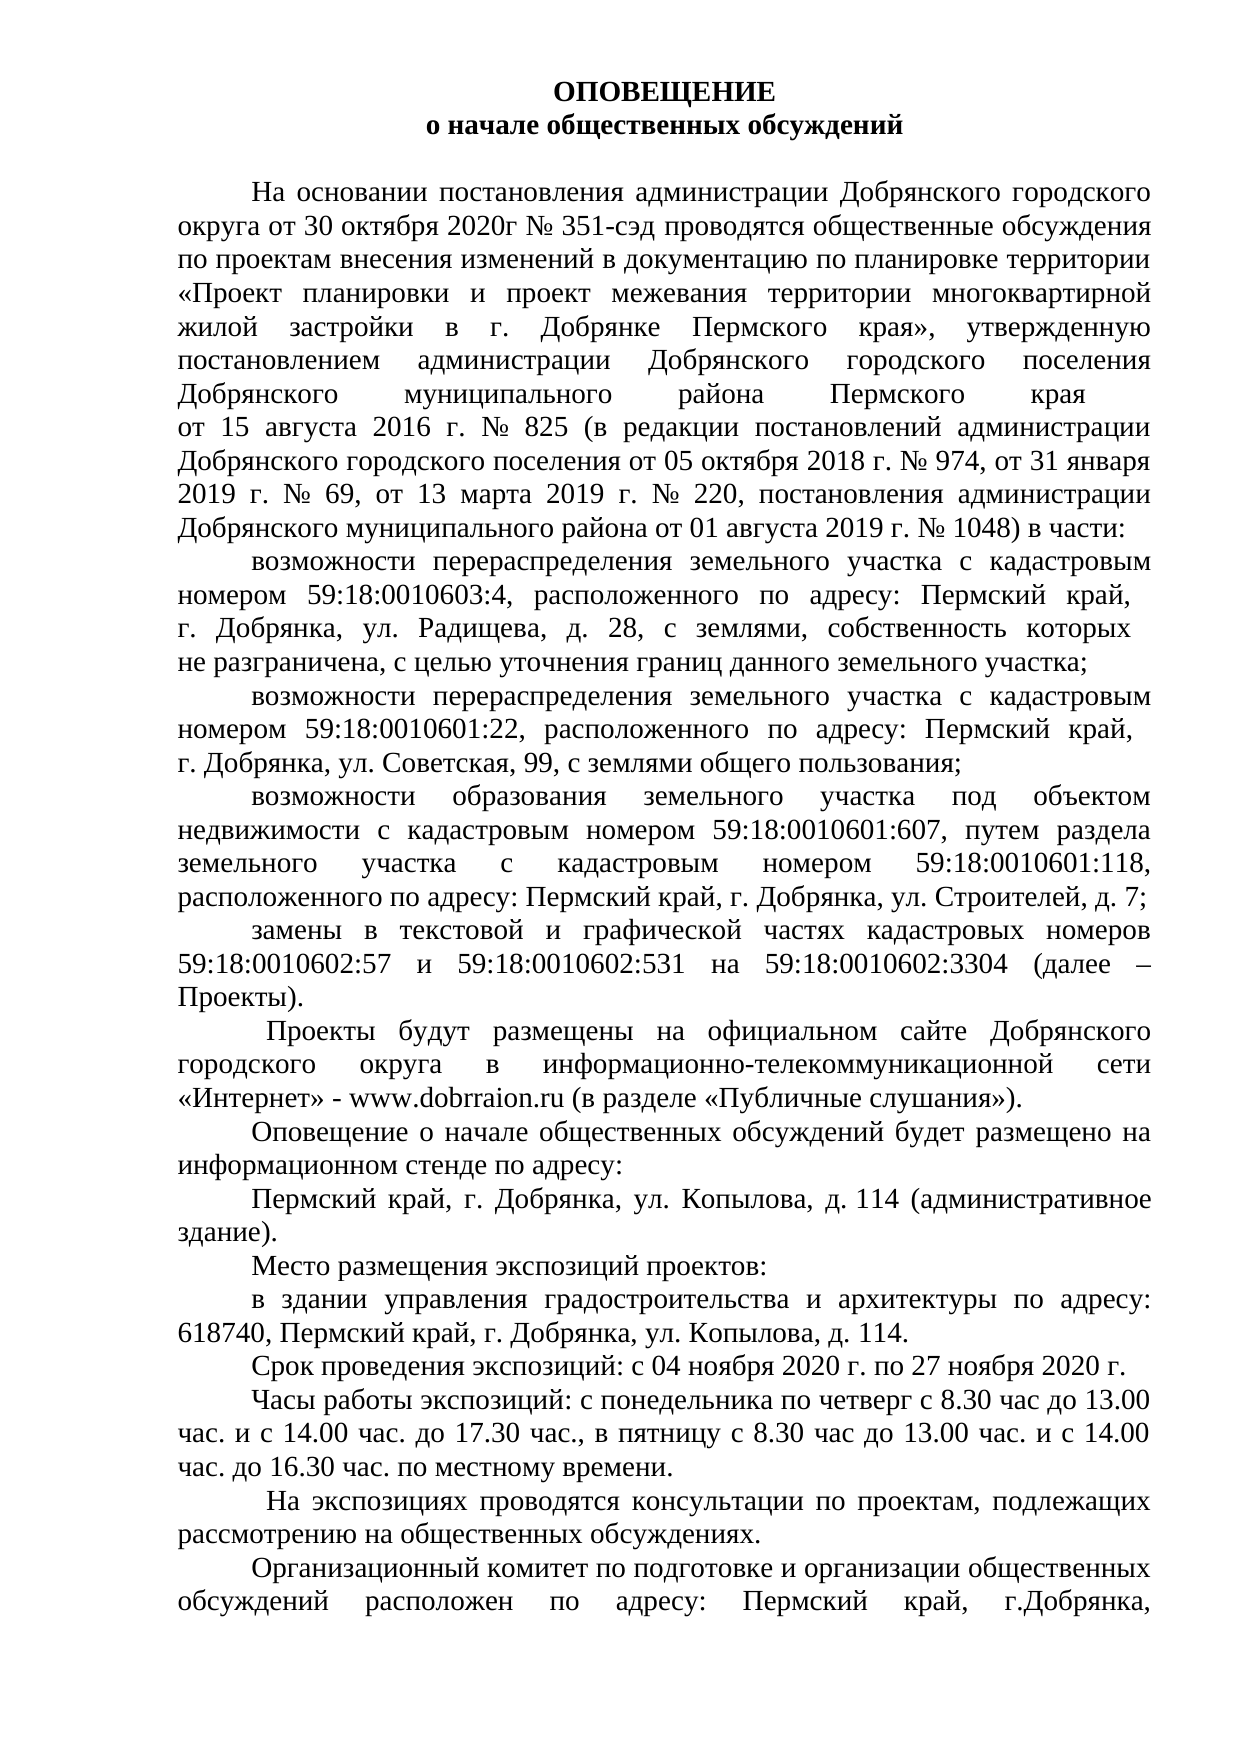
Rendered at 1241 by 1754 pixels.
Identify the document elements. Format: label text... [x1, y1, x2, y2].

text замены в текстовой и графической частях кадастровых номеров 59:18:0010602:57 и 59:18:0010602:531 на 59:18:0010602:3304 (далее – Проекты). [177, 912, 1152, 1013]
text Часы работы экспозиций: с понедельника по четверг с 8.30 час до 13.00 час. и с 14.00 час. до 17.30 час., в пятницу с 8.30 час до 13.00 час. и с 14.00 час. до 16.30 час. по местному времени. [177, 1382, 1152, 1483]
text На основании постановления администрации Добрянского городского округа от 30 октября 2020г № 351-сэд проводятся общественные обсуждения по проектам внесения изменений в документацию по планировке территории «Проект планировки и проект межевания территории многоквартирной жилой застройки в г. Добрянке Пермского края», утвержденную постановлением администрации Добрянского городского поселения Добрянского муниципального района Пермского края от 15 августа 2016 г. № 825 (в редакции постановлений администрации Добрянского городского поселения от 05 октября 2018 г. № 974, от 31 января 2019 г. № 69, от 13 марта 2019 г. № 220, постановления администрации Добрянского муниципального района от 01 августа 2019 г. № 1048) в части: [177, 174, 1152, 543]
text Пермский край, г. Добрянка, ул. Копылова, д. 114 (административное здание). [177, 1181, 1152, 1248]
text ОПОВЕЩЕНИЕ [177, 74, 1152, 107]
text о начале общественных обсуждений [177, 107, 1152, 141]
text в здании управления градостроительства и архитектуры по адресу: 618740, Пермский край, г. Добрянка, ул. Копылова, д. 114. [177, 1281, 1152, 1348]
text Проекты будут размещены на официальном сайте Добрянского городского округа в информационно-телекоммуникационной сети «Интернет» - www.dobrraion.ru (в разделе «Публичные слушания»). [177, 1013, 1152, 1114]
text возможности образования земельного участка под объектом недвижимости с кадастровым номером 59:18:0010601:607, путем раздела земельного участка с кадастровым номером 59:18:0010601:118, расположенного по адресу: Пермский край, г. Добрянка, ул. Строителей, д. 7; [177, 778, 1152, 912]
text Место размещения экспозиций проектов: [177, 1248, 1152, 1281]
text На экспозициях проводятся консультации по проектам, подлежащих рассмотрению на общественных обсуждениях. [177, 1483, 1152, 1550]
text возможности перераспределения земельного участка с кадастровым номером 59:18:0010601:22, расположенного по адресу: Пермский край, г. Добрянка, ул. Советская, 99, с землями общего пользования; [177, 678, 1152, 778]
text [177, 1550, 1152, 1617]
text Оповещение о начале общественных обсуждений будет размещено на информационном стенде по адресу: [177, 1114, 1152, 1181]
text возможности перераспределения земельного участка с кадастровым номером 59:18:0010603:4, расположенного по адресу: Пермский край, г. Добрянка, ул. Радищева, д. 28, с землями, собственность которых не разграничена, с целью уточнения границ данного земельного участка; [177, 543, 1152, 678]
text Срок проведения экспозиций: с 04 ноября 2020 г. по 27 ноября 2020 г. [177, 1348, 1152, 1382]
